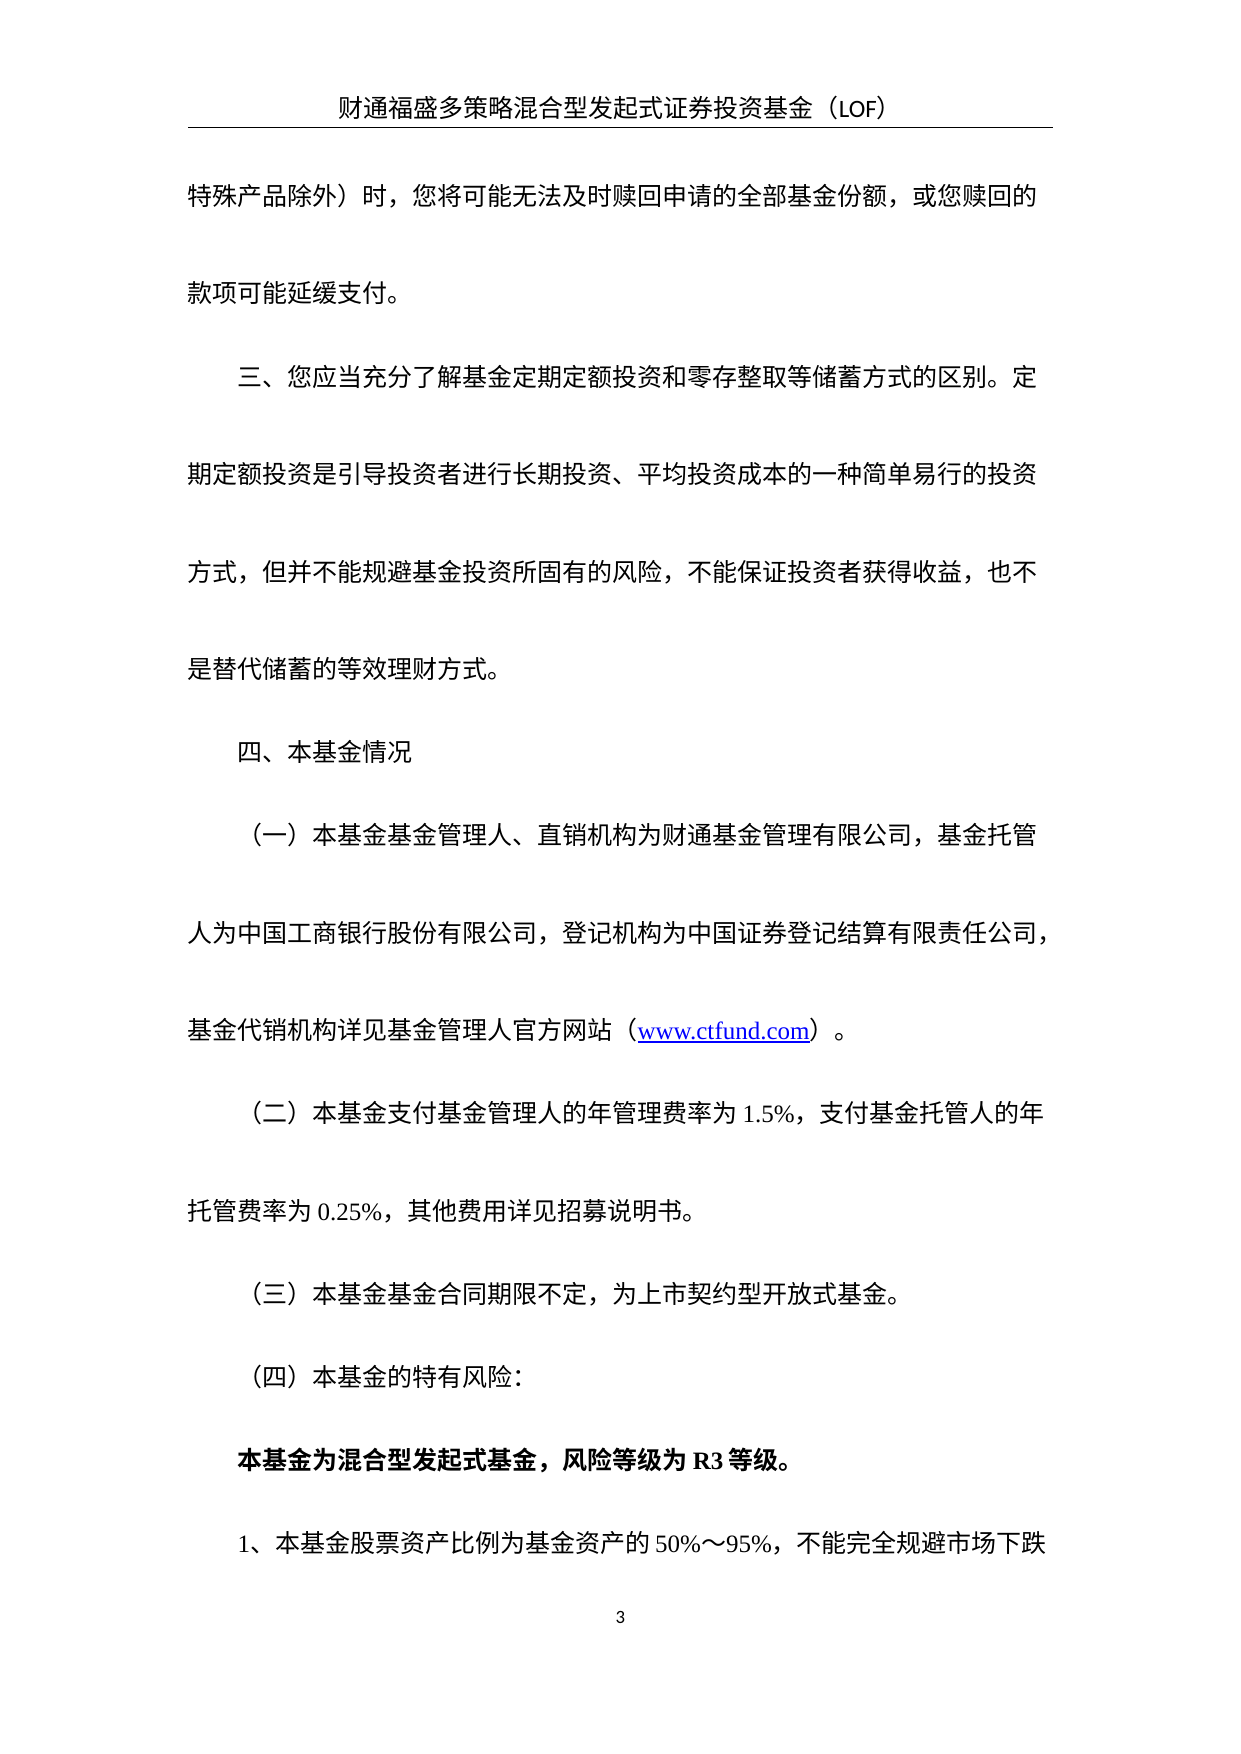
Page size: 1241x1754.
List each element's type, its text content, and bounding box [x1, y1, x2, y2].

text （二）本基金支付基金管理人的年管理费率为1.5%，支付基金托管人的年托管费率为0.25%，其他费用详见招募说明书。 [187, 1079, 1053, 1242]
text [187, 1509, 1053, 1574]
text 本基金为混合型发起式基金，风险等级为R3等级。 [187, 1426, 1053, 1491]
text （一）本基金基金管理人、直销机构为财通基金管理有限公司，基金托管人为中国工商银行股份有限公司，登记机构为中国证券登记结算有限责任公司，基金代销机构详见基金管理人官方网站（www.ctfund.com）。 [187, 801, 1053, 1061]
text （四）本基金的特有风险： [187, 1343, 1053, 1408]
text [187, 162, 1053, 324]
text （三）本基金基金合同期限不定，为上市契约型开放式基金。 [187, 1260, 1053, 1325]
text 三、您应当充分了解基金定期定额投资和零存整取等储蓄方式的区别。定期定额投资是引导投资者进行长期投资、平均投资成本的一种简单易行的投资方式，但并不能规避基金投资所固有的风险，不能保证投资者获得收益，也不是替代储蓄的等效理财方式。 [187, 343, 1053, 700]
text 四、本基金情况 [187, 718, 1053, 783]
